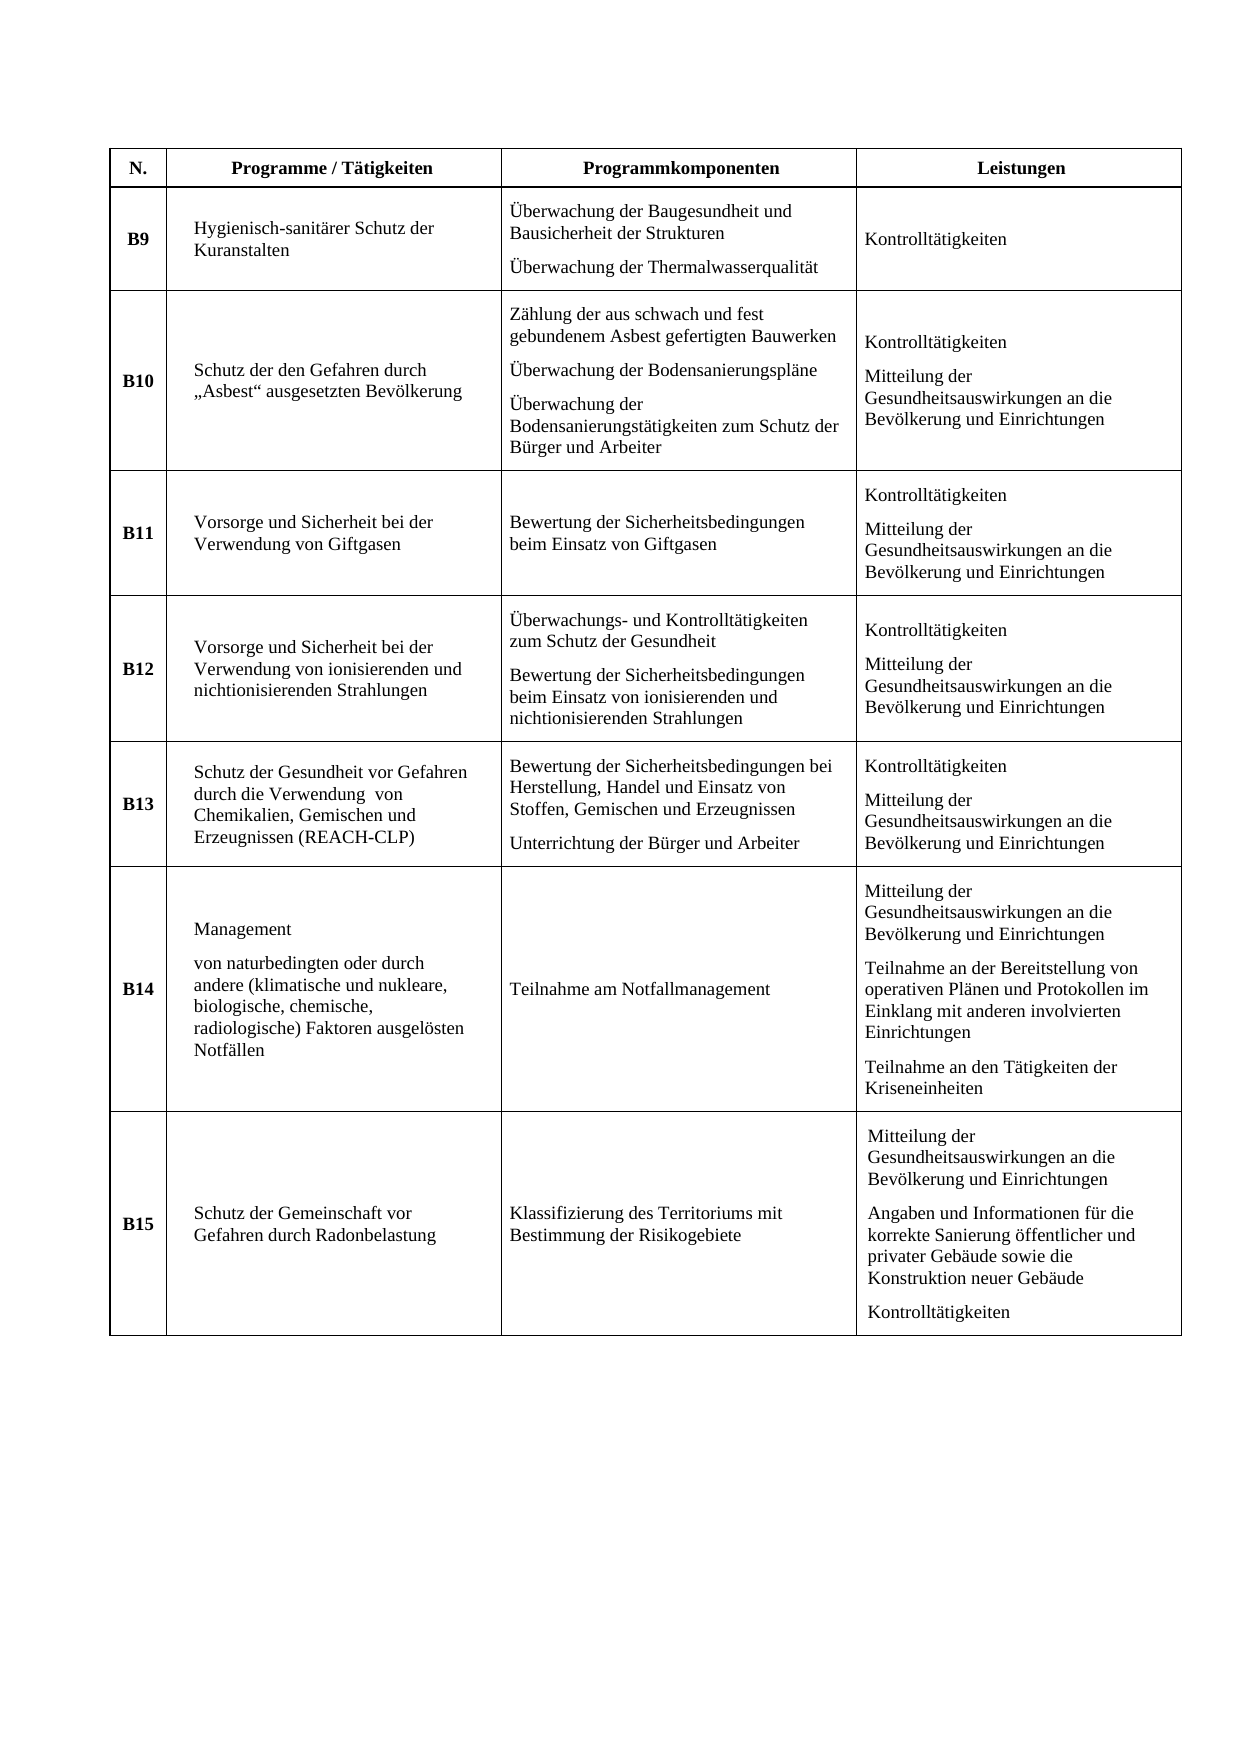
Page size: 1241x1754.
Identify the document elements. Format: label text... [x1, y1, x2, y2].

table_cell Vorsorge und Sicherheit bei der Verwendung von Giftgasen [167, 471, 501, 595]
table_cell Bewertung der Sicherheitsbedingungen bei Herstellung, Handel und Einsatz von Stoffen, Gemischen und Erzeugnissen Unterrichtung der Bürger und Arbeiter [502, 742, 856, 866]
table_header N. [111, 149, 166, 186]
table_cell Teilnahme am Notfallmanagement [502, 867, 856, 1111]
table_cell Kontrolltätigkeiten Mitteilung der Gesundheitsauswirkungen an die Bevölkerung und Einrichtungen [857, 596, 1181, 741]
table_cell B12 [111, 596, 166, 741]
table_cell Mitteilung der Gesundheitsauswirkungen an die Bevölkerung und Einrichtungen Teilnahme an der Bereitstellung von operativen Plänen und Protokollen im Einklang mit anderen involvierten Einrichtungen Teilnahme an den Tätigkeiten der Kriseneinheiten [857, 867, 1181, 1111]
table_cell Vorsorge und Sicherheit bei der Verwendung von ionisierenden und nichtionisierenden Strahlungen [167, 596, 501, 741]
table_header Programmkomponenten [502, 149, 856, 186]
table_cell Schutz der Gesundheit vor Gefahren durch die Verwendung von Chemikalien, Gemischen und Erzeugnissen (REACH-CLP) [167, 742, 501, 866]
table_cell Hygienisch-sanitärer Schutz der Kuranstalten [167, 188, 501, 290]
table_cell Mitteilung der Gesundheitsauswirkungen an die Bevölkerung und Einrichtungen Angaben und Informationen für die korrekte Sanierung öffentlicher und privater Gebäude sowie die Konstruktion neuer Gebäude Kontrolltätigkeiten [857, 1112, 1181, 1335]
table_cell Überwachung der Baugesundheit und Bausicherheit der Strukturen Überwachung der Thermalwasserqualität [502, 188, 856, 290]
table_header Leistungen [857, 149, 1181, 186]
table_cell Überwachungs- und Kontrolltätigkeiten zum Schutz der Gesundheit Bewertung der Sicherheitsbedingungen beim Einsatz von ionisierenden und nichtionisierenden Strahlungen [502, 596, 856, 741]
table_cell B11 [111, 471, 166, 595]
table_cell Schutz der den Gefahren durch „Asbest“ ausgesetzten Bevölkerung [167, 291, 501, 470]
table_cell Management von naturbedingten oder durch andere (klimatische und nukleare, biologische, chemische, radiologische) Faktoren ausgelösten Notfällen [167, 867, 501, 1111]
table_cell B14 [111, 867, 166, 1111]
table_cell Schutz der Gemeinschaft vor Gefahren durch Radonbelastung [167, 1112, 501, 1335]
table_cell B15 [111, 1112, 166, 1335]
table_cell B9 [111, 188, 166, 290]
table_cell Klassifizierung des Territoriums mit Bestimmung der Risikogebiete [502, 1112, 856, 1335]
table_cell Kontrolltätigkeiten Mitteilung der Gesundheitsauswirkungen an die Bevölkerung und Einrichtungen [857, 742, 1181, 866]
table_cell Kontrolltätigkeiten [857, 188, 1181, 290]
table_cell B10 [111, 291, 166, 470]
table_cell Zählung der aus schwach und fest gebundenem Asbest gefertigten Bauwerken Überwachung der Bodensanierungspläne Überwachung der Bodensanierungstätigkeiten zum Schutz der Bürger und Arbeiter [502, 291, 856, 470]
table_cell Bewertung der Sicherheitsbedingungen beim Einsatz von Giftgasen [502, 471, 856, 595]
table_header Programme / Tätigkeiten [167, 149, 501, 186]
table_cell Kontrolltätigkeiten Mitteilung der Gesundheitsauswirkungen an die Bevölkerung und Einrichtungen [857, 291, 1181, 470]
table_cell B13 [111, 742, 166, 866]
table_cell Kontrolltätigkeiten Mitteilung der Gesundheitsauswirkungen an die Bevölkerung und Einrichtungen [857, 471, 1181, 595]
